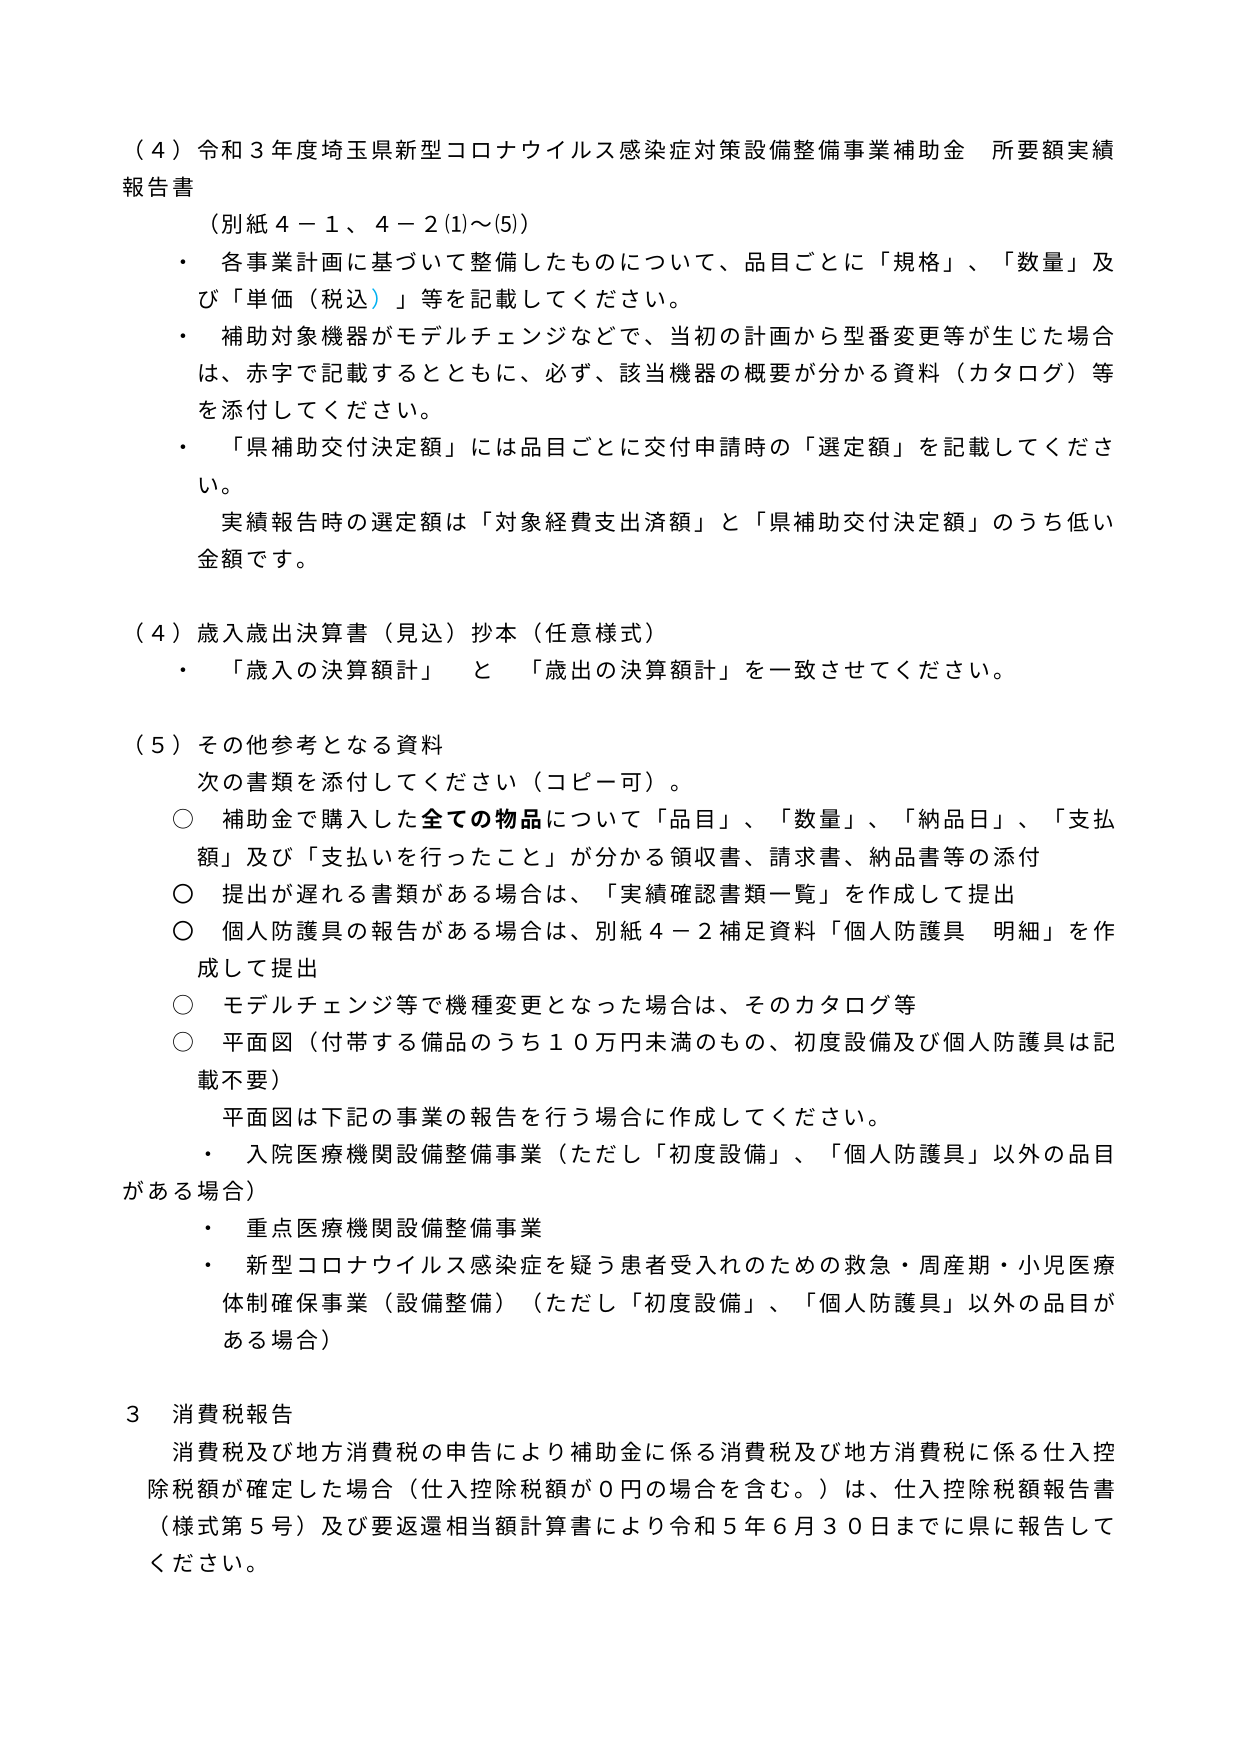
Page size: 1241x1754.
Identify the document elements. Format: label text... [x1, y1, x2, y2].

text ・ 新型コロナウイルス感染症を疑う患者受入れのための救急・周産期・小児医療体制確保事業（設備整備）（ただし「初度設備」、「個人防護具」以外の品目がある場合） [122, 1246, 1118, 1357]
text 次の書類を添付してください（コピー可）。 [122, 762, 1118, 799]
text ３ 消費税報告 [122, 1394, 1118, 1432]
text ・ 補助対象機器がモデルチェンジなどで、当初の計画から型番変更等が生じた場合は、赤字で記載するとともに、必ず、該当機器の概要が分かる資料（カタログ）等を添付してください。 [122, 316, 1118, 428]
text （４）歳入歳出決算書（見込）抄本（任意様式） [122, 614, 1118, 651]
text ・ 「県補助交付決定額」には品目ごとに交付申請時の「選定額」を記載してください。 [122, 428, 1118, 502]
text ○ モデルチェンジ等で機種変更となった場合は、そのカタログ等 [122, 986, 1118, 1023]
text 平面図は下記の事業の報告を行う場合に作成してください。 [122, 1097, 1118, 1134]
text 〇 個人防護具の報告がある場合は、別紙４－２補足資料「個人防護具 明細」を作成して提出 [122, 911, 1118, 986]
text （４）令和３年度埼玉県新型コロナウイルス感染症対策設備整備事業補助金 所要額実績報告書 [122, 130, 1118, 204]
text （別紙４－１、４－２⑴～⑸） [122, 204, 1118, 242]
text 消費税及び地方消費税の申告により補助金に係る消費税及び地方消費税に係る仕入控除税額が確定した場合（仕入控除税額が０円の場合を含む。）は、仕入控除税額報告書（様式第５号）及び要返還相当額計算書により令和５年６月３０日までに県に報告してください。 [122, 1432, 1118, 1581]
text ・ 各事業計画に基づいて整備したものについて、品目ごとに「規格」、「数量」及び「単価（税込）」等を記載してください。 [122, 242, 1118, 316]
text ○ 平面図（付帯する備品のうち１０万円未満のもの、初度設備及び個人防護具は記載不要） [122, 1023, 1118, 1097]
text （５）その他参考となる資料 [122, 725, 1118, 762]
text ○ 補助金で購入した全ての物品について「品目」、「数量」、「納品日」、「支払額」及び「支払いを行ったこと」が分かる領収書、請求書、納品書等の添付 [122, 799, 1118, 874]
text 実績報告時の選定額は「対象経費支出済額」と「県補助交付決定額」のうち低い金額です。 [122, 502, 1118, 576]
text ・ 入院医療機関設備整備事業（ただし「初度設備」、「個人防護具」以外の品目がある場合） [122, 1134, 1118, 1209]
text 〇 提出が遅れる書類がある場合は、「実績確認書類一覧」を作成して提出 [122, 874, 1118, 911]
text ・ 重点医療機関設備整備事業 [122, 1209, 1118, 1246]
text ・ 「歳入の決算額計」 と 「歳出の決算額計」を一致させてください。 [122, 651, 1118, 688]
